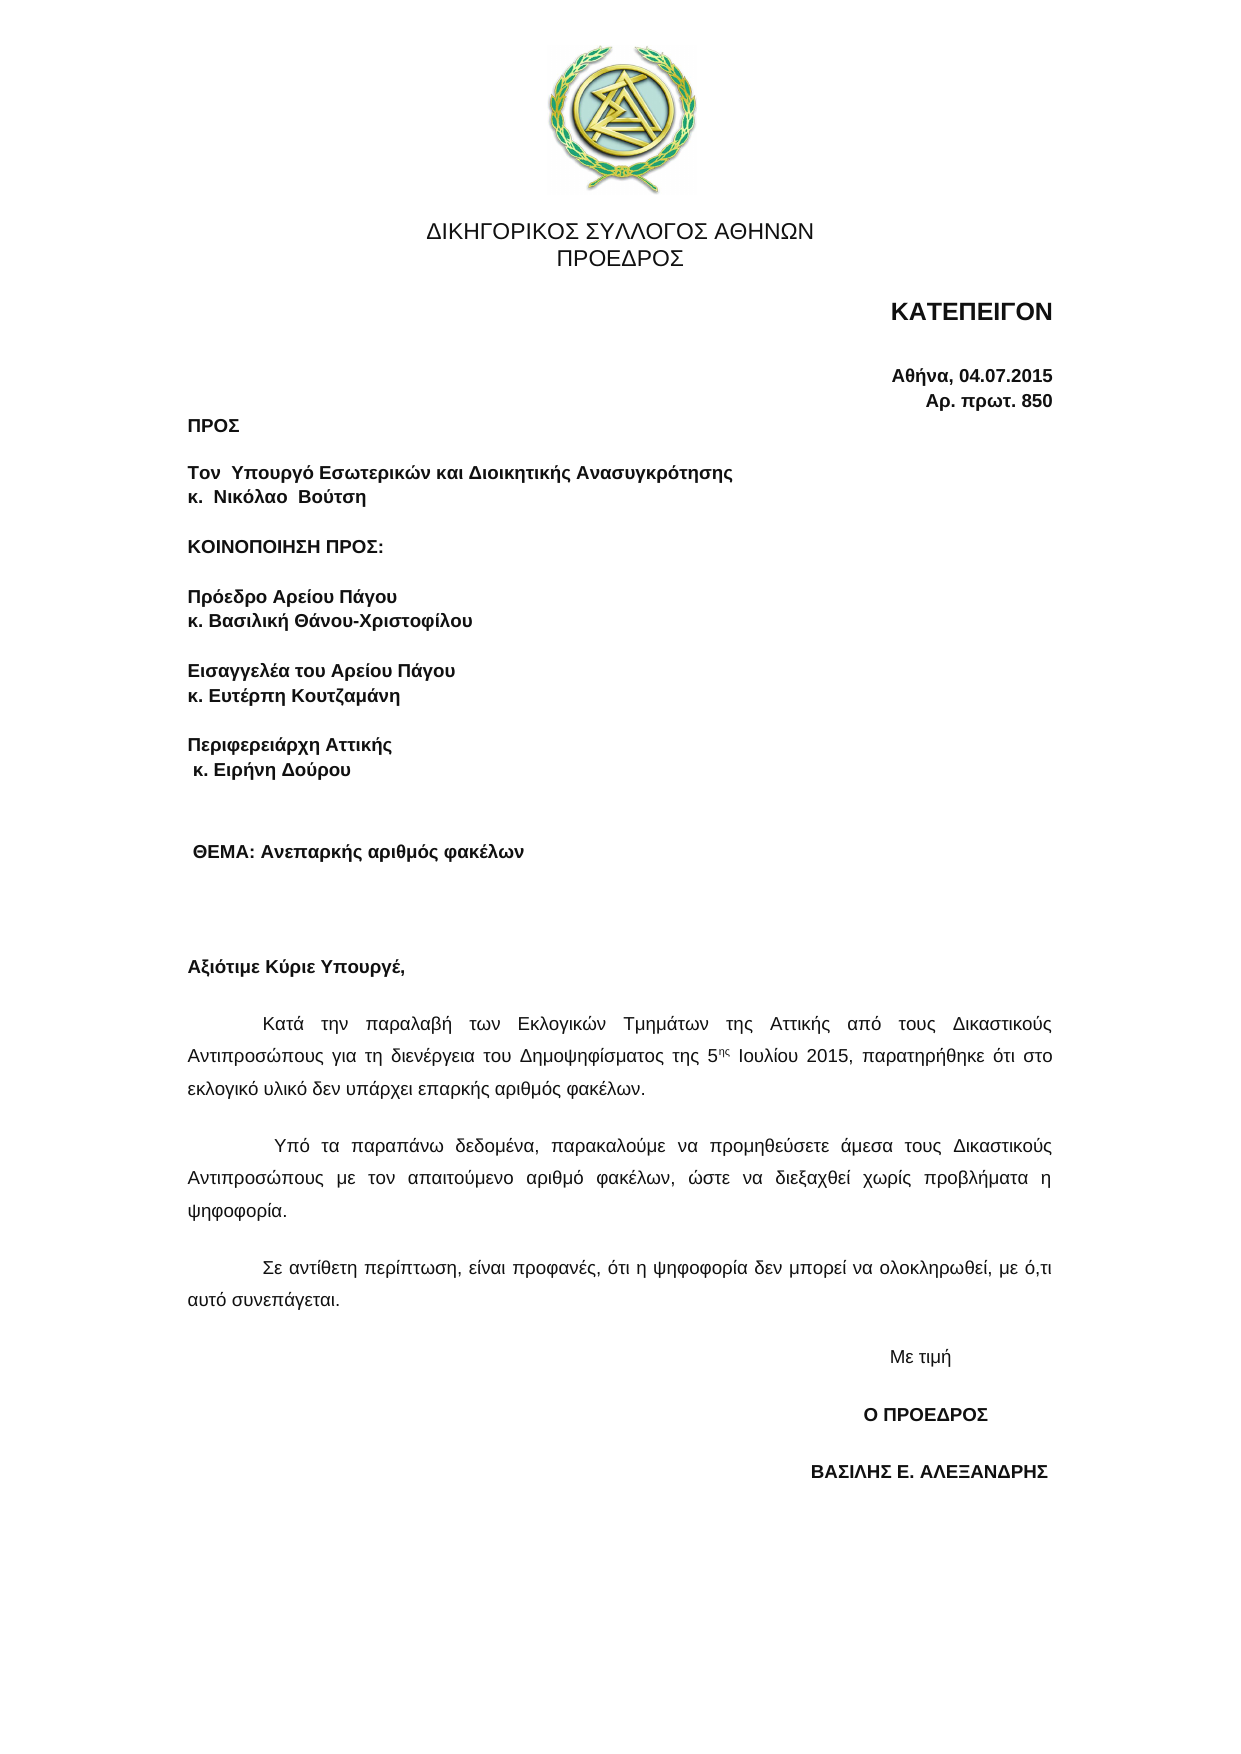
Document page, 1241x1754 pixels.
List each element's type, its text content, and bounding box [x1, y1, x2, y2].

text ΚΑΤΕΠΕΙΓΟΝ [187, 297, 1053, 326]
text ΚΟΙΝΟΠΟΙΗΣΗ ΠΡΟΣ: [187, 536, 1053, 557]
text ΔΙΚΗΓΟΡΙΚΟΣ ΣΥΛΛΟΓΟΣ ΑΘΗΝΩΝ [187, 218, 1053, 244]
text ΒΑΣΙΛΗΣ Ε. ΑΛΕΞΑΝΔΡΗΣ [187, 1461, 1053, 1482]
text ΠΡΟΕΔΡΟΣ [187, 244, 1053, 271]
text Ο ΠΡΟΕΔΡΟΣ [187, 1403, 1053, 1425]
text Τον Υπουργό Εσωτερικών και Διοικητικής Ανασυγκρότησης [187, 461, 1053, 483]
text κ. Ειρήνη Δούρου [187, 759, 1053, 781]
text κ. Νικόλαο Βούτση [187, 486, 1053, 508]
text Κατά την παραλαβή των Εκλογικών Τμημάτων της Αττικής από τους Δικαστικούς Αντιπροσώπους για τη διενέργεια του Δημοψηφίσματος της 5ης Ιουλίου 2015, παρατηρήθηκε ότι στο εκλογικό υλικό δεν υπάρχει επαρκής αριθμός φακέλων. [187, 1013, 1053, 1099]
text Με τιμή [187, 1346, 1053, 1368]
text Εισαγγελέα του Αρείου Πάγου [187, 660, 1053, 681]
picture [547, 45, 698, 195]
text Σε αντίθετη περίπτωση, είναι προφανές, ότι η ψηφοφορία δεν μπορεί να ολοκληρωθεί, με ό,τι αυτό συνεπάγεται. [187, 1257, 1053, 1311]
text ΠΡΟΣ [187, 415, 1053, 436]
text Αθήνα, 04.07.2015 [187, 365, 1053, 387]
text Υπό τα παραπάνω δεδομένα, παρακαλούμε να προμηθεύσετε άμεσα τους Δικαστικούς Αντιπροσώπους με τον απαιτούμενο αριθμό φακέλων, ώστε να διεξαχθεί χωρίς προβλήματα η ψηφοφορία. [187, 1135, 1053, 1221]
text Αξιότιμε Κύριε Υπουργέ, [187, 956, 1053, 977]
text Αρ. πρωτ. 850 [187, 390, 1053, 412]
text Πρόεδρο Αρείου Πάγου [187, 585, 1053, 607]
text κ. Ευτέρπη Κουτζαμάνη [187, 684, 1053, 706]
text κ. Βασιλική Θάνου-Χριστοφίλου [187, 610, 1053, 632]
text Περιφερειάρχη Αττικής [187, 734, 1053, 756]
text ΘΕΜΑ: Ανεπαρκής αριθμός φακέλων [187, 841, 1053, 863]
